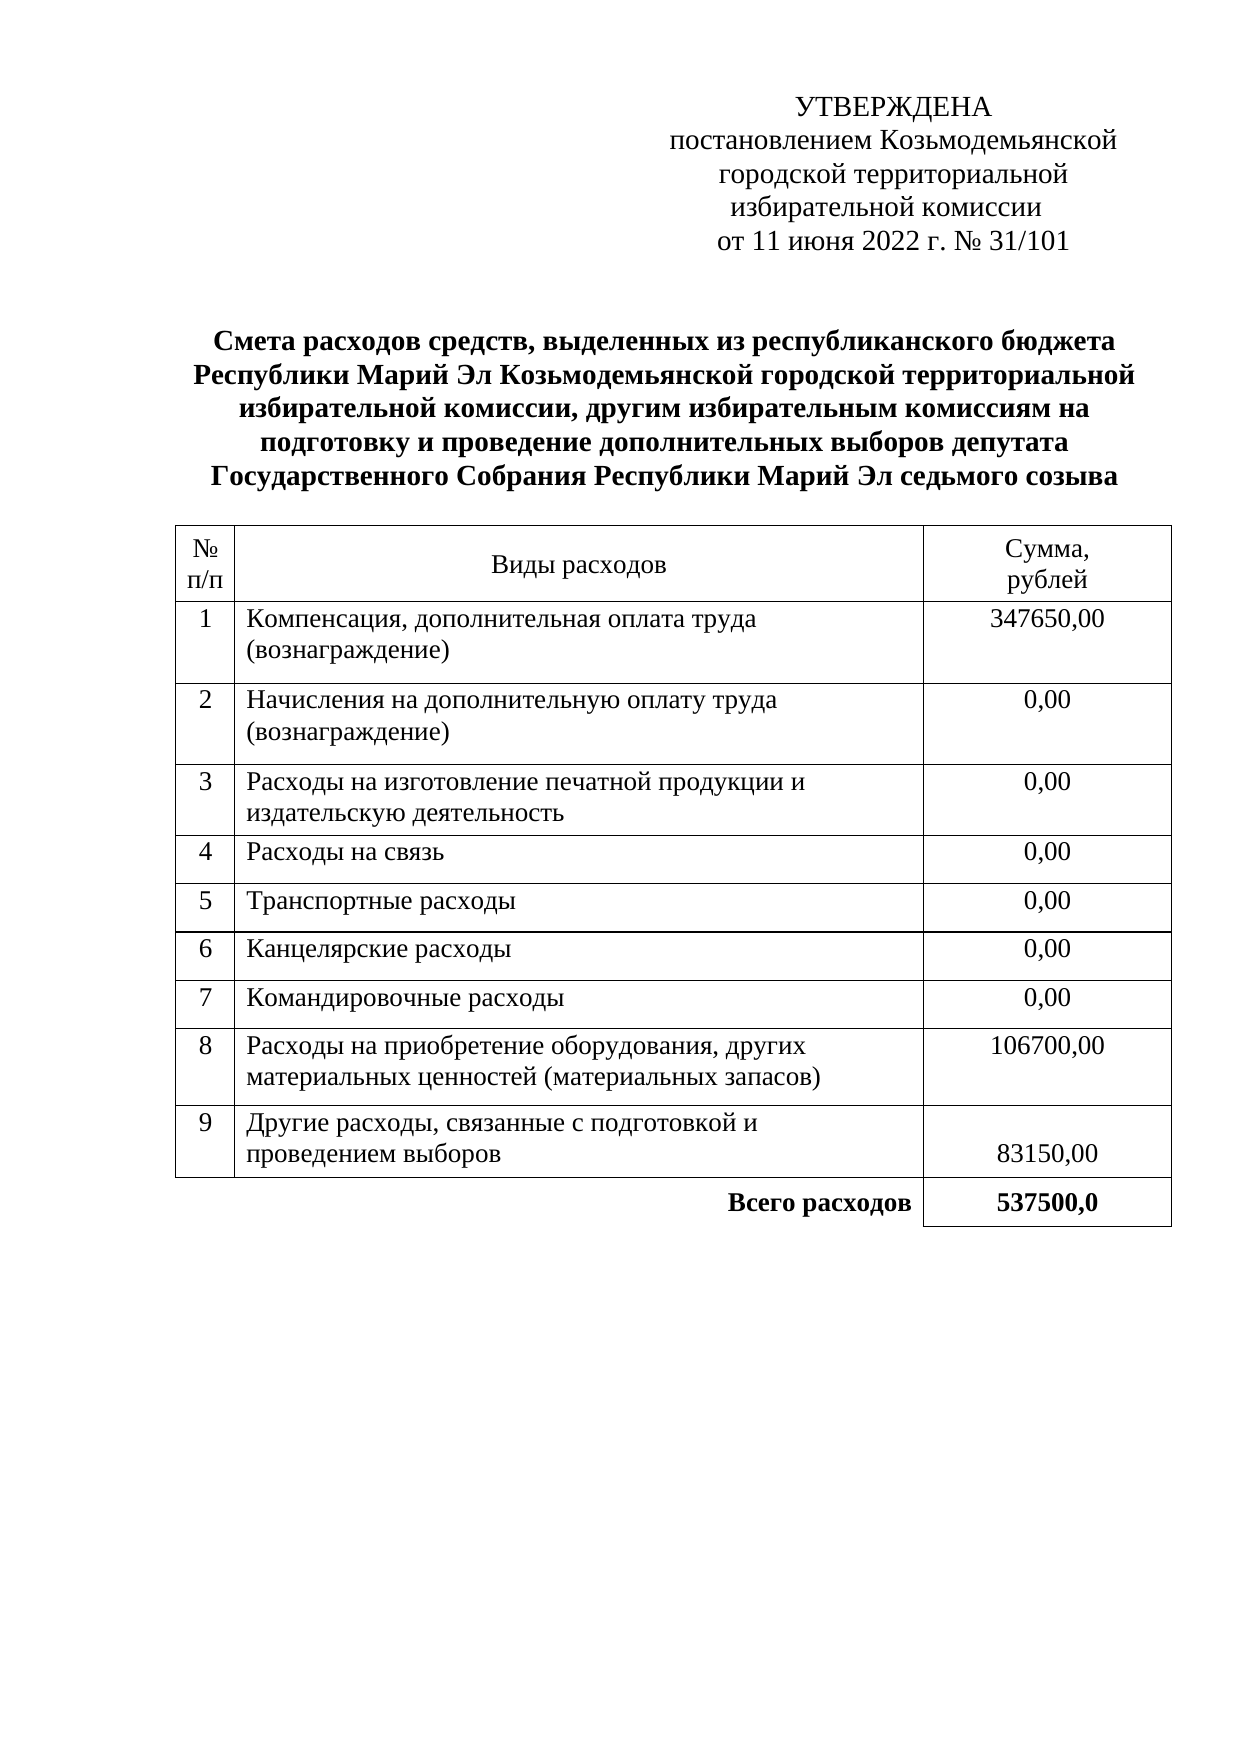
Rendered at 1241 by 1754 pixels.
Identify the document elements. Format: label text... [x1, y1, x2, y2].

table_header № п/п [176, 526, 234, 601]
table_cell 4 [176, 836, 234, 883]
table_cell Расходы на приобретение оборудования, других материальных ценностей (материальных запасов) [235, 1029, 923, 1105]
table_cell Начисления на дополнительную оплату труда (вознаграждение) [235, 684, 923, 764]
table_cell 9 [176, 1106, 234, 1177]
table_cell 83150,00 [924, 1106, 1171, 1177]
table_cell 7 [176, 981, 234, 1028]
table_cell 0,00 [924, 933, 1171, 980]
table_cell Транспортные расходы [235, 884, 923, 931]
table_cell 0,00 [924, 684, 1171, 764]
table_cell 347650,00 [924, 602, 1171, 682]
table_cell Компенсация, дополнительная оплата труда (вознаграждение) [235, 602, 923, 682]
table_cell 5 [176, 884, 234, 931]
table_header Виды расходов [235, 526, 923, 601]
table_cell 0,00 [924, 836, 1171, 883]
table_cell 1 [176, 602, 234, 682]
table_cell Канцелярские расходы [235, 933, 923, 980]
table_cell 8 [176, 1029, 234, 1105]
table_cell 3 [176, 765, 234, 834]
table_header Сумма, рублей [924, 526, 1171, 601]
table_cell 0,00 [924, 765, 1171, 834]
text постановлением Козьмодемьянской городской территориальной избирательной комиссии от 11 июня 2022 г. № 31/101 [635, 122, 1152, 256]
table_cell Командировочные расходы [235, 981, 923, 1028]
table_cell 0,00 [924, 884, 1171, 931]
table_cell 106700,00 [924, 1029, 1171, 1105]
table_cell 2 [176, 684, 234, 764]
table_cell 537500,0 [924, 1178, 1171, 1226]
table_cell Расходы на связь [235, 836, 923, 883]
table_cell Всего расходов [176, 1178, 923, 1226]
text Смета расходов средств, выделенных из республиканского бюджета Республики Марий Эл Козьмодемьянской городской территориальной избирательной комиссии, другим избирательным комиссиям на подготовку и проведение дополнительных выборов депутата Государственного Собрания Республики Марий Эл седьмого созыва [177, 323, 1152, 491]
table_cell Другие расходы, связанные с подготовкой и проведением выборов [235, 1106, 923, 1177]
table_cell Расходы на изготовление печатной продукции и издательскую деятельность [235, 765, 923, 834]
text УТВЕРЖДЕНА [635, 89, 1152, 122]
table_cell 6 [176, 933, 234, 980]
table_cell 0,00 [924, 981, 1171, 1028]
